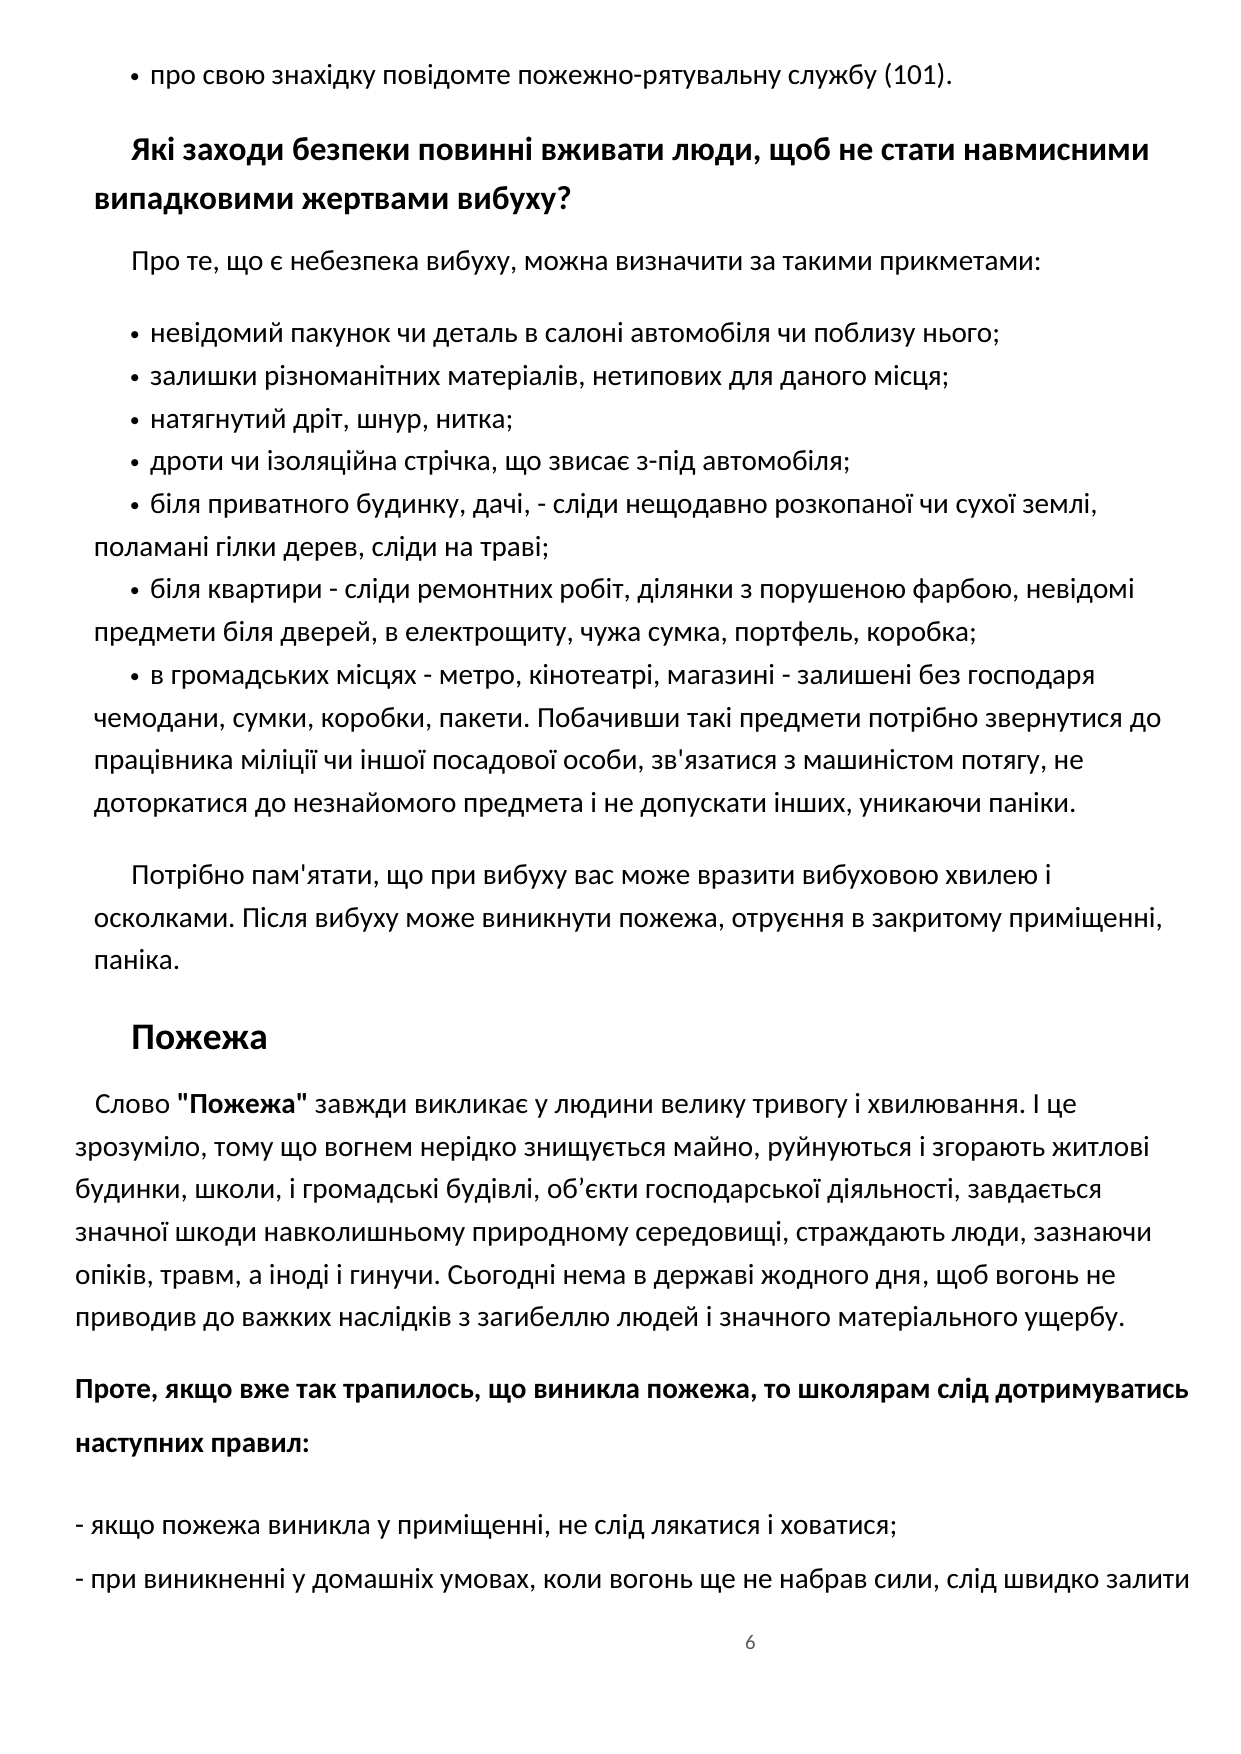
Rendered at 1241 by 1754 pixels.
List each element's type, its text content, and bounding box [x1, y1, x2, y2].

list натягнутий дріт, шнур, нитка; [94, 400, 1200, 435]
list дроти чи ізоляційна стрічка, що звисає з-під автомобіля; [94, 442, 1200, 478]
list залишки різноманітних матеріалів, нетипових для даного місця; [94, 357, 1200, 393]
text Які заходи безпеки повинні вживати люди, щоб не стати навмисними випадковими жертвами вибуху? [94, 128, 1200, 218]
list про свою знахідку повідомте пожежно-рятувальну службу (101). [94, 56, 1200, 92]
list в громадських місцях - метро, кінотеатрі, магазині - залишені без господаря чемодани, сумки, коробки, пакети. Побачивши такі предмети потрібно звернутися до працівника міліції чи іншої посадової особи, зв'язатися з машиністом потягу, не доторкатися до незнайомого предмета і не допускати інших, уникаючи паніки. [94, 656, 1200, 820]
list невідомий пакунок чи деталь в салоні автомобіля чи поблизу нього; [94, 314, 1200, 350]
list біля приватного будинку, дачі, - сліди нещодавно розкопаної чи сухої землі, поламані гілки дерев, сліди на траві; [94, 485, 1200, 563]
text Пожежа [94, 1013, 1200, 1059]
list біля квартири - сліди ремонтних робіт, ділянки з порушеною фарбою, невідомі предмети біля дверей, в електрощиту, чужа сумка, портфель, коробка; [94, 571, 1200, 649]
text Потрібно пам'ятати, що при вибуху вас може вразити вибуховою хвилею і осколками. Після вибуху може виникнути пожежа, отруєння в закритому приміщенні, паніка. [94, 856, 1200, 977]
text Слово "Пожежа" завжди викликає у людини велику тривогу і хвилювання. І це зрозуміло, тому що вогнем нерідко знищується майно, руйнуються і згорають житлові будинки, школи, і громадські будівлі, об’єкти господарської діяльності, завдається значної шкоди навколишньому природному середовищі, страждають люди, зазнаючи опіків, травм, а іноді і гинучи. Сьогодні нема в державі жодного дня, щоб вогонь не приводив до важких наслідків з загибеллю людей і значного матеріального ущербу. [75, 1085, 1200, 1334]
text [75, 1506, 1200, 1596]
text Проте, якщо вже так трапилось, що виникла пожежа, то школярам слід дотримуватись наступних правил: [75, 1370, 1200, 1459]
text Про те, що є небезпека вибуху, можна визначити за такими прикметами: [94, 242, 1200, 278]
